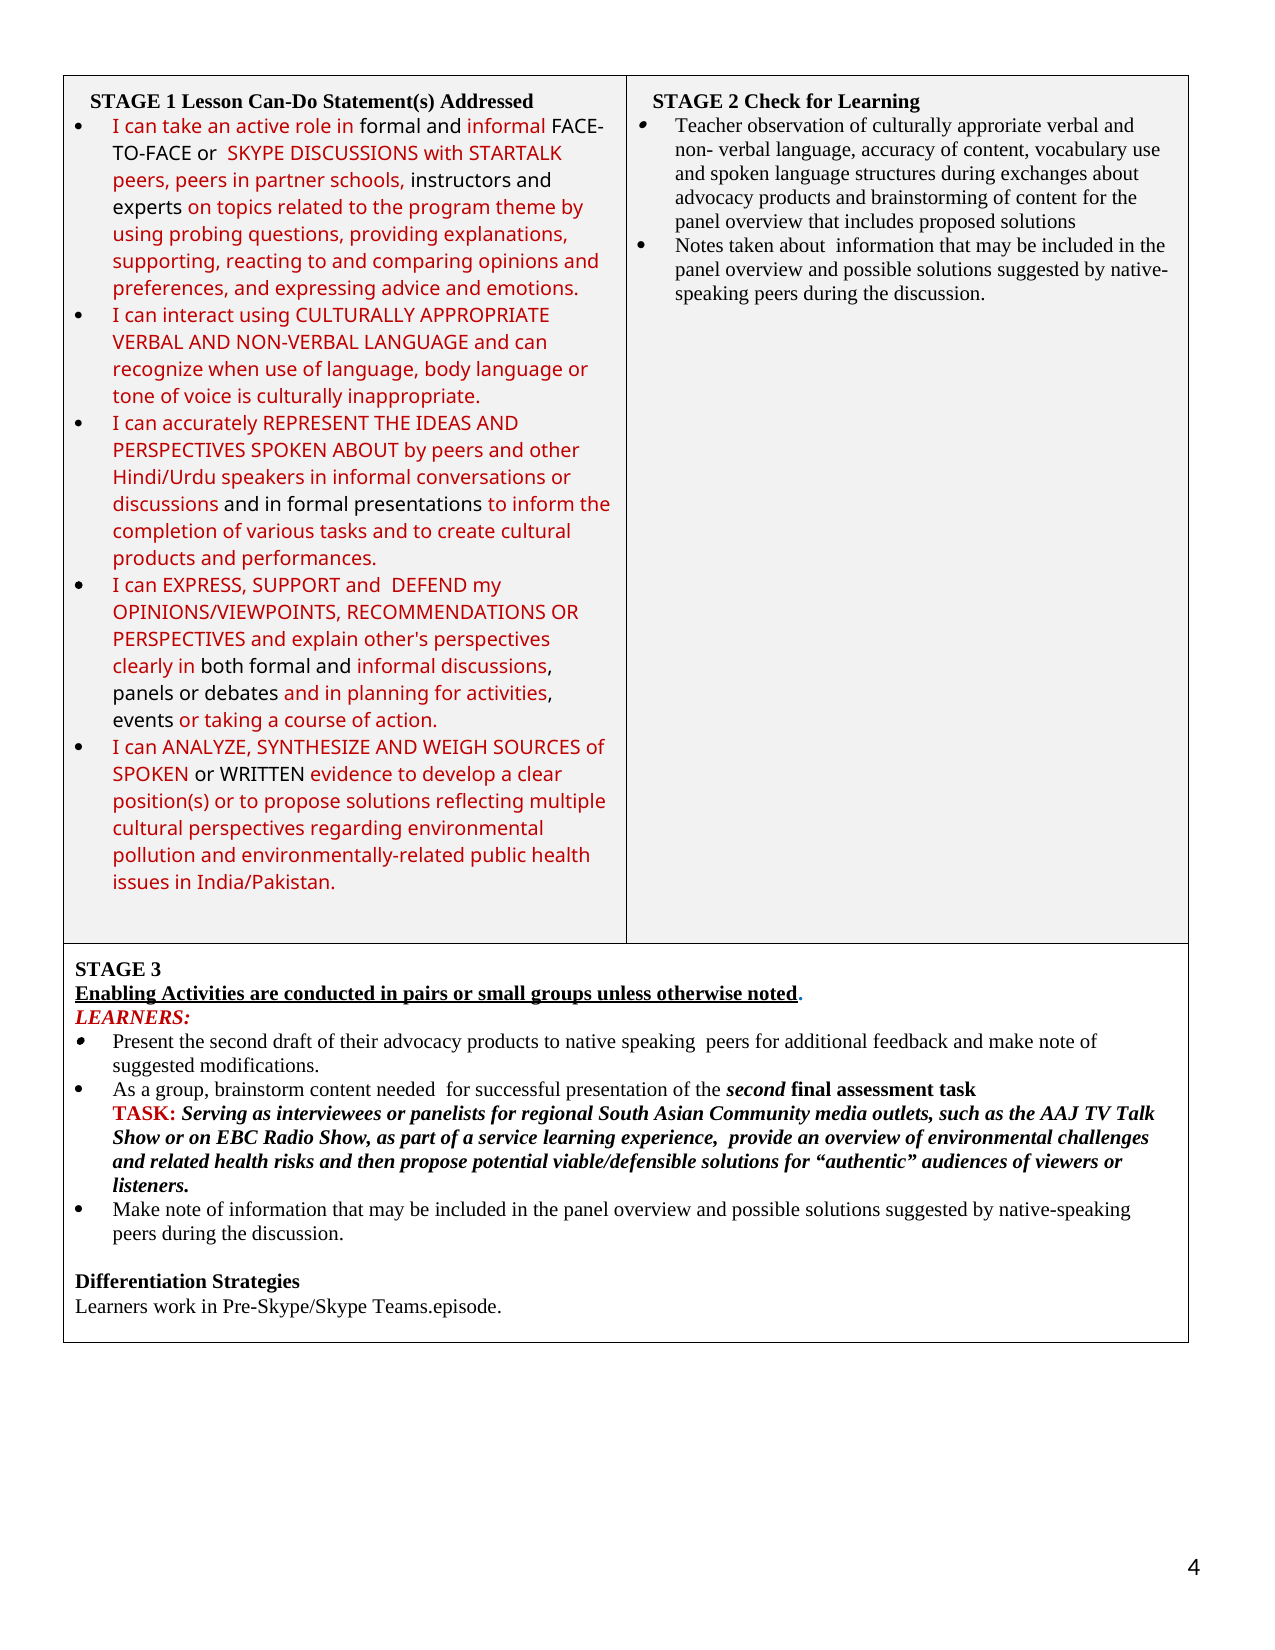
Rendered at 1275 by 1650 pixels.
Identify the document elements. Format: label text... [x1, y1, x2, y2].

table_cell STAGE 3 Enabling Activities are conducted in pairs or small groups unless otherwise noted. LEARNERS: Present the second draft of their advocacy products to native speaking peers for additional feedback and make note of suggested modifications. As a group, brainstorm content needed for successful presentation of the second final assessment task TASK: Serving as interviewees or panelists for regional South Asian Community media outlets, such as the AAJ TV Talk Show or on EBC Radio Show, as part of a service learning experience, provide an overview of environmental challenges and related health risks and then propose potential viable/defensible solutions for “authentic” audiences of viewers or listeners. Make note of information that may be included in the panel overview and possible solutions suggested by native-speaking peers during the discussion. Differentiation Strategies Learners work in Pre-Skype/Skype Teams.episode. [64, 944, 1188, 1342]
table_cell STAGE 1 Lesson Can-Do Statement(s) Addressed I can take an active role in formal and informal FACE-TO-FACE or SKYPE DISCUSSIONS with STARTALK peers, peers in partner schools, instructors and experts on topics related to the program theme by using probing questions, providing explanations, supporting, reacting to and comparing opinions and preferences, and expressing advice and emotions. I can interact using CULTURALLY APPROPRIATE VERBAL AND NON-VERBAL LANGUAGE and can recognize when use of language, body language or tone of voice is culturally inappropriate. I can accurately REPRESENT THE IDEAS AND PERSPECTIVES SPOKEN ABOUT by peers and other Hindi/Urdu speakers in informal conversations or discussions and in formal presentations to inform the completion of various tasks and to create cultural products and performances. I can EXPRESS, SUPPORT and DEFEND my OPINIONS/VIEWPOINTS, RECOMMENDATIONS OR PERSPECTIVES and explain other's perspectives clearly in both formal and informal discussions, panels or debates and in planning for activities, events or taking a course of action. I can ANALYZE, SYNTHESIZE AND WEIGH SOURCES of SPOKEN or WRITTEN evidence to develop a clear position(s) or to propose solutions reflecting multiple cultural perspectives regarding environmental pollution and environmentally-related public health issues in India/Pakistan. [64, 76, 626, 943]
table_cell STAGE 2 Check for Learning Teacher observation of culturally approriate verbal and non- verbal language, accuracy of content, vocabulary use and spoken language structures during exchanges about advocacy products and brainstorming of content for the panel overview that includes proposed solutions Notes taken about information that may be included in the panel overview and possible solutions suggested by native-speaking peers during the discussion. [627, 76, 1188, 943]
